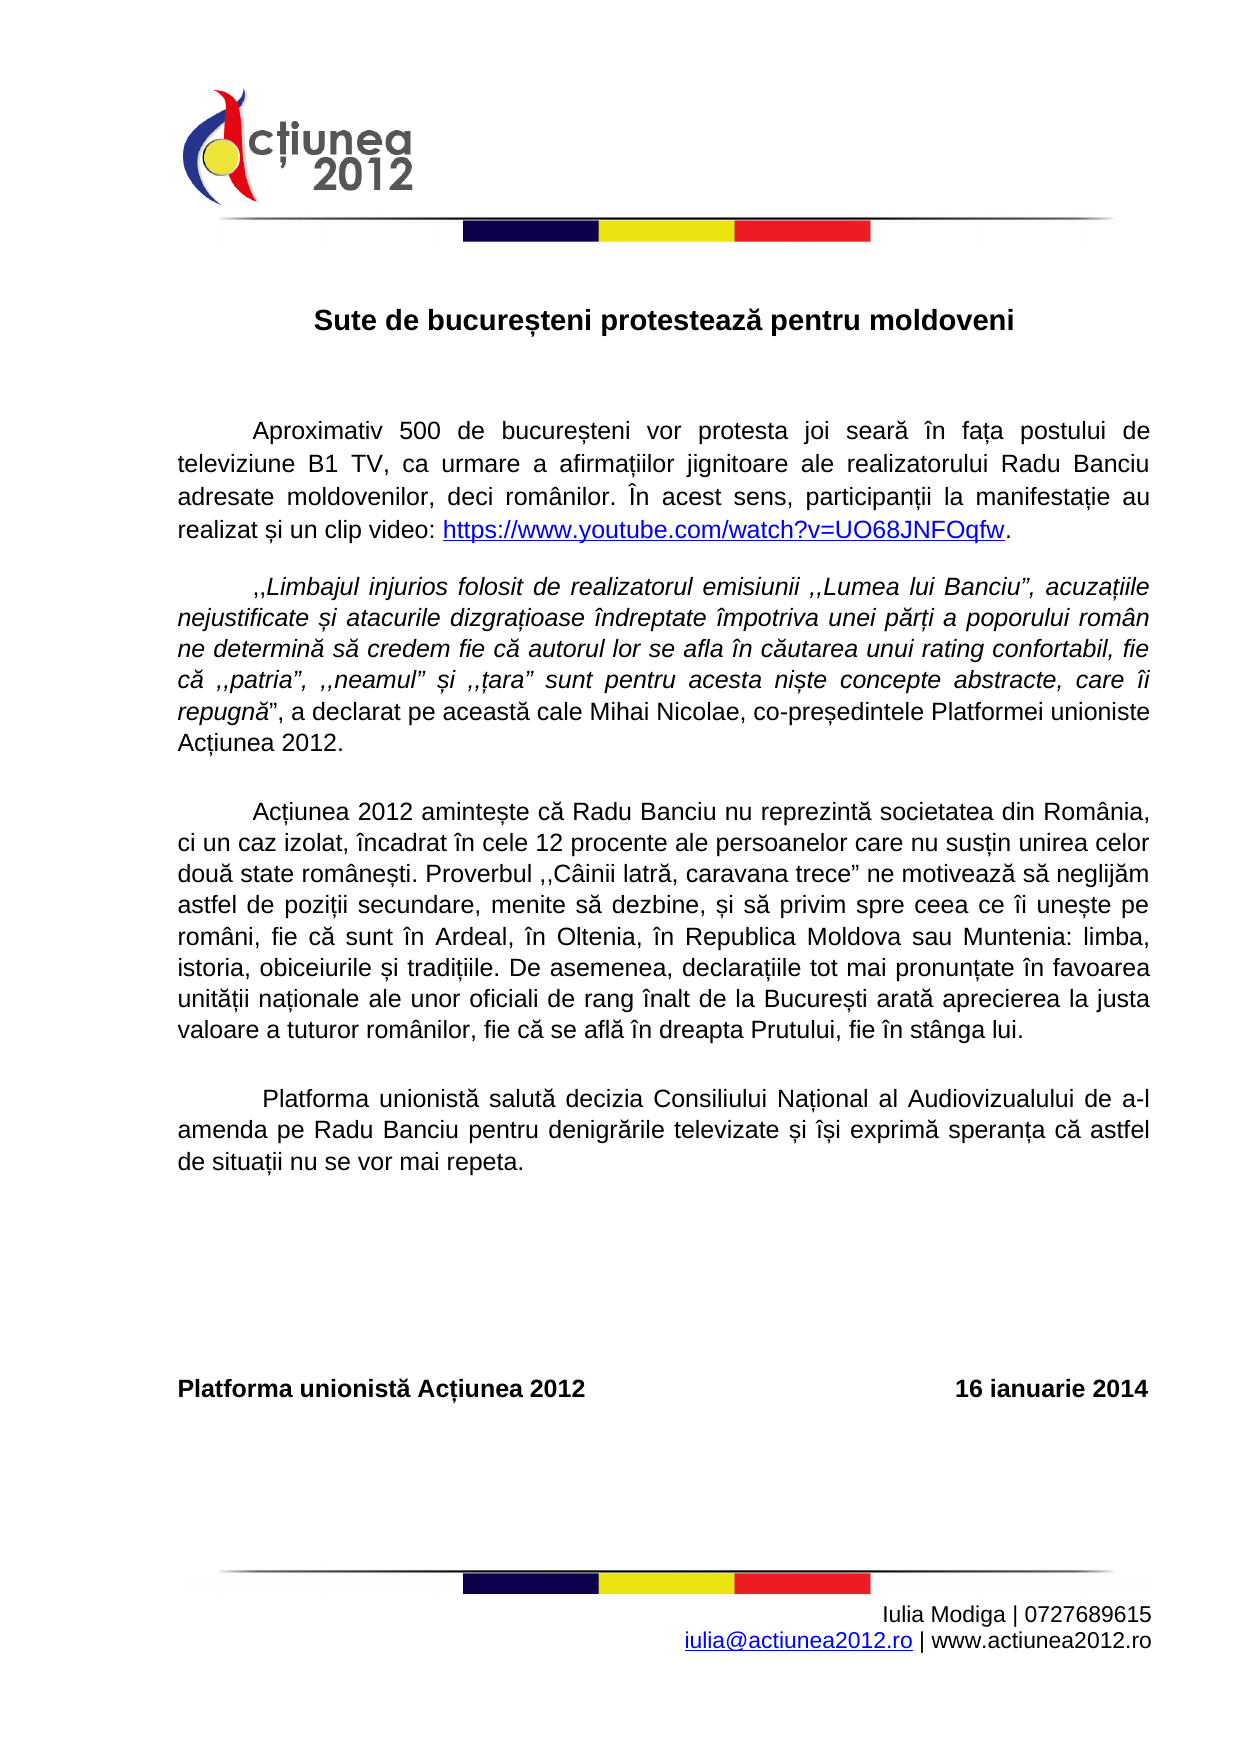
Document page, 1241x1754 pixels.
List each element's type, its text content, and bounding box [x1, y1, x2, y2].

text Platforma unionistă salută decizia Consiliului Național al Audiovizualului de a-l amenda pe Radu Banciu pentru denigrările televizate și își exprimă speranța că astfel de situații nu se vor mai repeta. [177, 1144, 1152, 1175]
text ,,Limbajul injurios folosit de realizatorul emisiunii ,,Lumea lui Banciu”, acuzațiile nejustificate și atacurile dizgrațioase îndreptate împotriva unei părți a poporului român ne determină să credem fie că autorul lor se afla în căutarea unui rating confortabil, fie că ,,patria”, ,,neamul” și ,,țara” sunt pentru acesta niște concepte abstracte, care îi repugnă”, a declarat pe această cale Mihai Nicolae, co-președintele Platformei unioniste Acțiunea 2012. [177, 569, 1152, 603]
text Sute de bucureșteni protestează pentru moldoveni [177, 303, 1152, 336]
picture [177, 1565, 1153, 1601]
text Platforma unionistă Acțiunea 2012 16 ianuarie 2014 [177, 1374, 1152, 1403]
text Platforma unionistă salută decizia Consiliului Național al Audiovizualului de a-l amenda pe Radu Banciu pentru denigrările televizate și își exprimă speranța că astfel de situații nu se vor mai repeta. [177, 1081, 1152, 1115]
text Aproximativ 500 de bucureșteni vor protesta joi seară în fața postului de televiziune B1 TV, ca urmare a afirmațiilor jignitoare ale realizatorului Radu Banciu adresate moldovenilor, deci românilor. În acest sens, participanții la manifestație au realizat și un clip video: https://www.youtube.com/watch?v=UO68JNFOqfw. [177, 416, 1152, 544]
picture [177, 73, 1153, 249]
text ,,Limbajul injurios folosit de realizatorul emisiunii ,,Lumea lui Banciu”, acuzațiile nejustificate și atacurile dizgrațioase îndreptate împotriva unei părți a poporului român ne determină să credem fie că autorul lor se afla în căutarea unui rating confortabil, fie că ,,patria”, ,,neamul” și ,,țara” sunt pentru acesta niște concepte abstracte, care îi repugnă”, a declarat pe această cale Mihai Nicolae, co-președintele Platformei unioniste Acțiunea 2012. [177, 725, 1152, 756]
